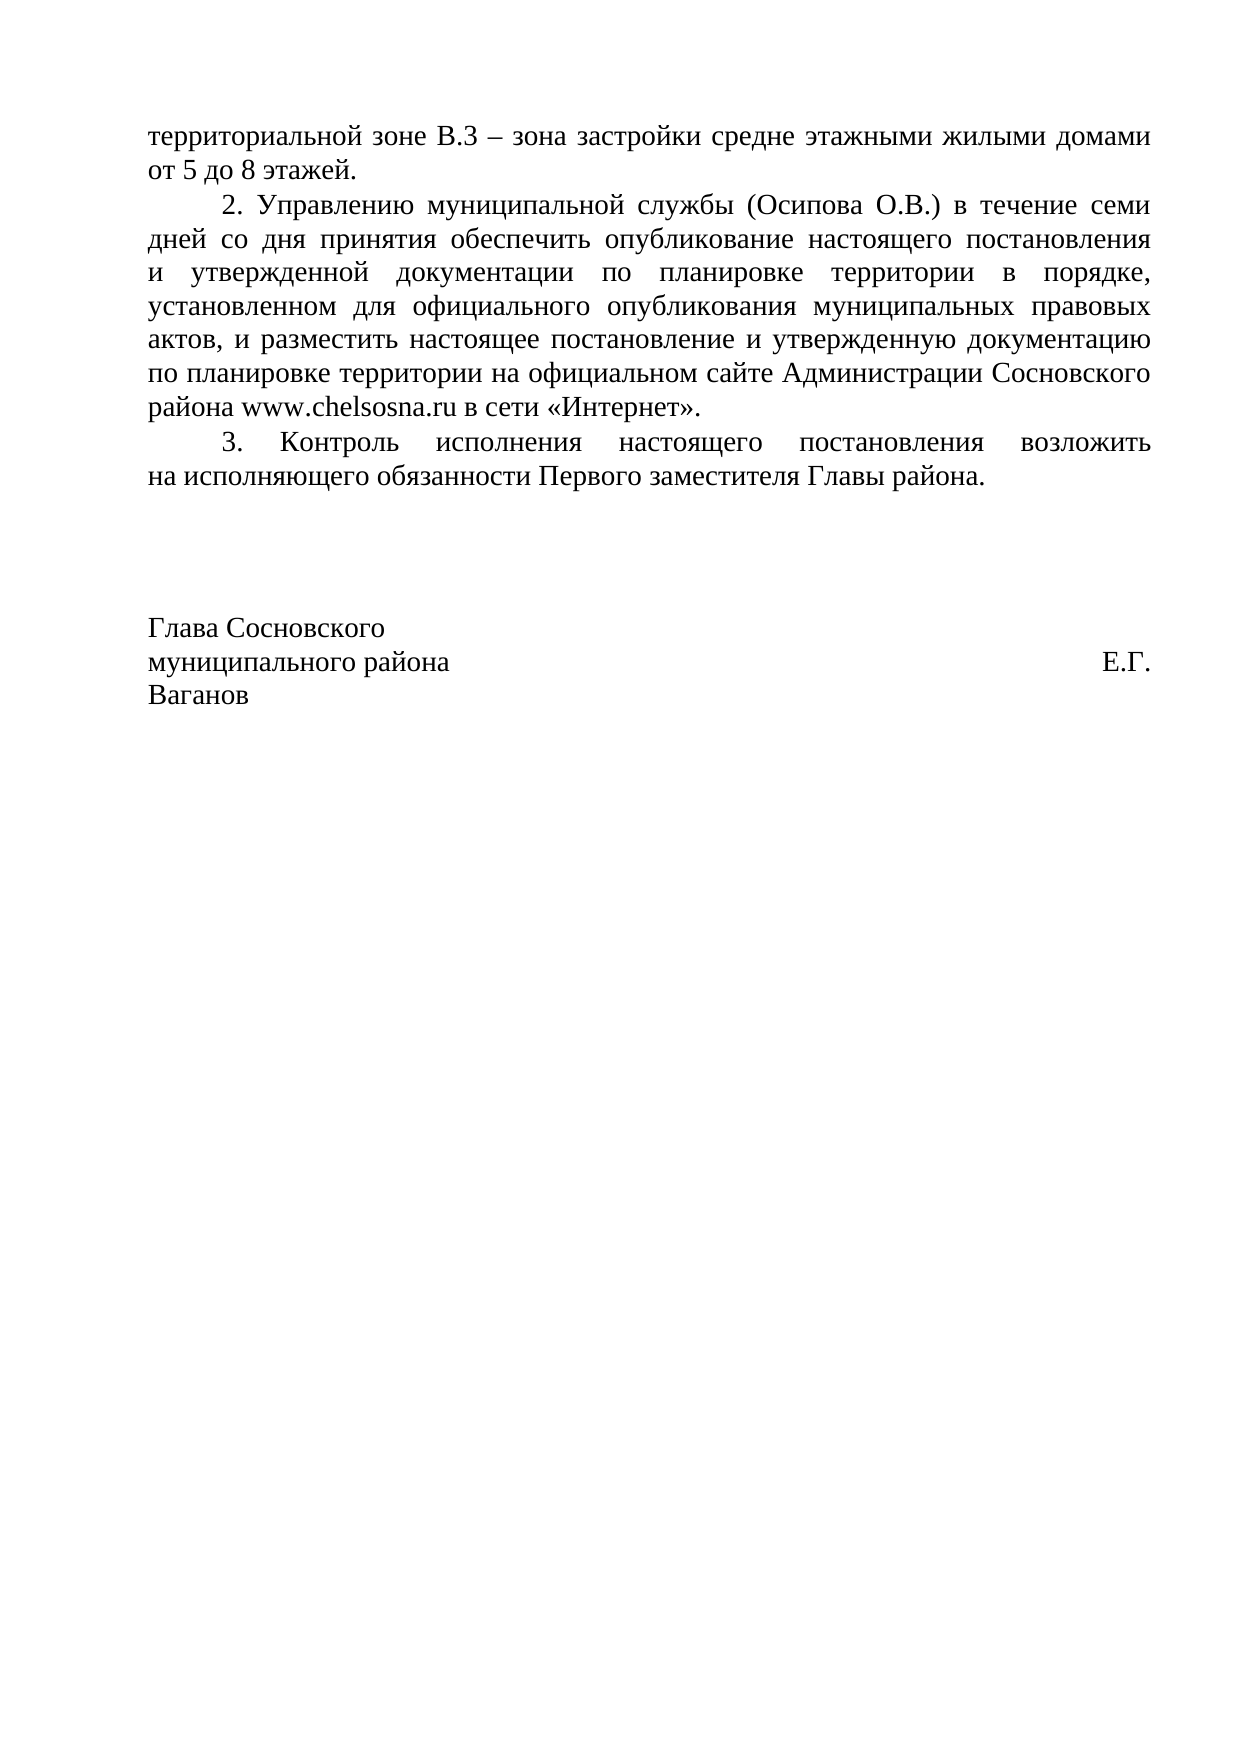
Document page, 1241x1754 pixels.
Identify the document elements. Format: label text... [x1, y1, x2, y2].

text Глава Сосновского [148, 610, 1152, 644]
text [148, 118, 1152, 185]
text муниципального района Е.Г. Ваганов [148, 644, 1152, 711]
text 3. Контроль исполнения настоящего постановления возложить на исполняющего обязанности Первого заместителя Главы района. [148, 424, 1152, 491]
text 2. Управлению муниципальной службы (Осипова О.В.) в течение семи дней со дня принятия обеспечить опубликование настоящего постановления и утвержденной документации по планировке территории в порядке, установленном для официального опубликования муниципальных правовых актов, и разместить настоящее постановление и утвержденную документацию по планировке территории на официальном сайте Администрации Сосновского района www.chelsosna.ru в сети «Интернет». [148, 187, 1152, 422]
